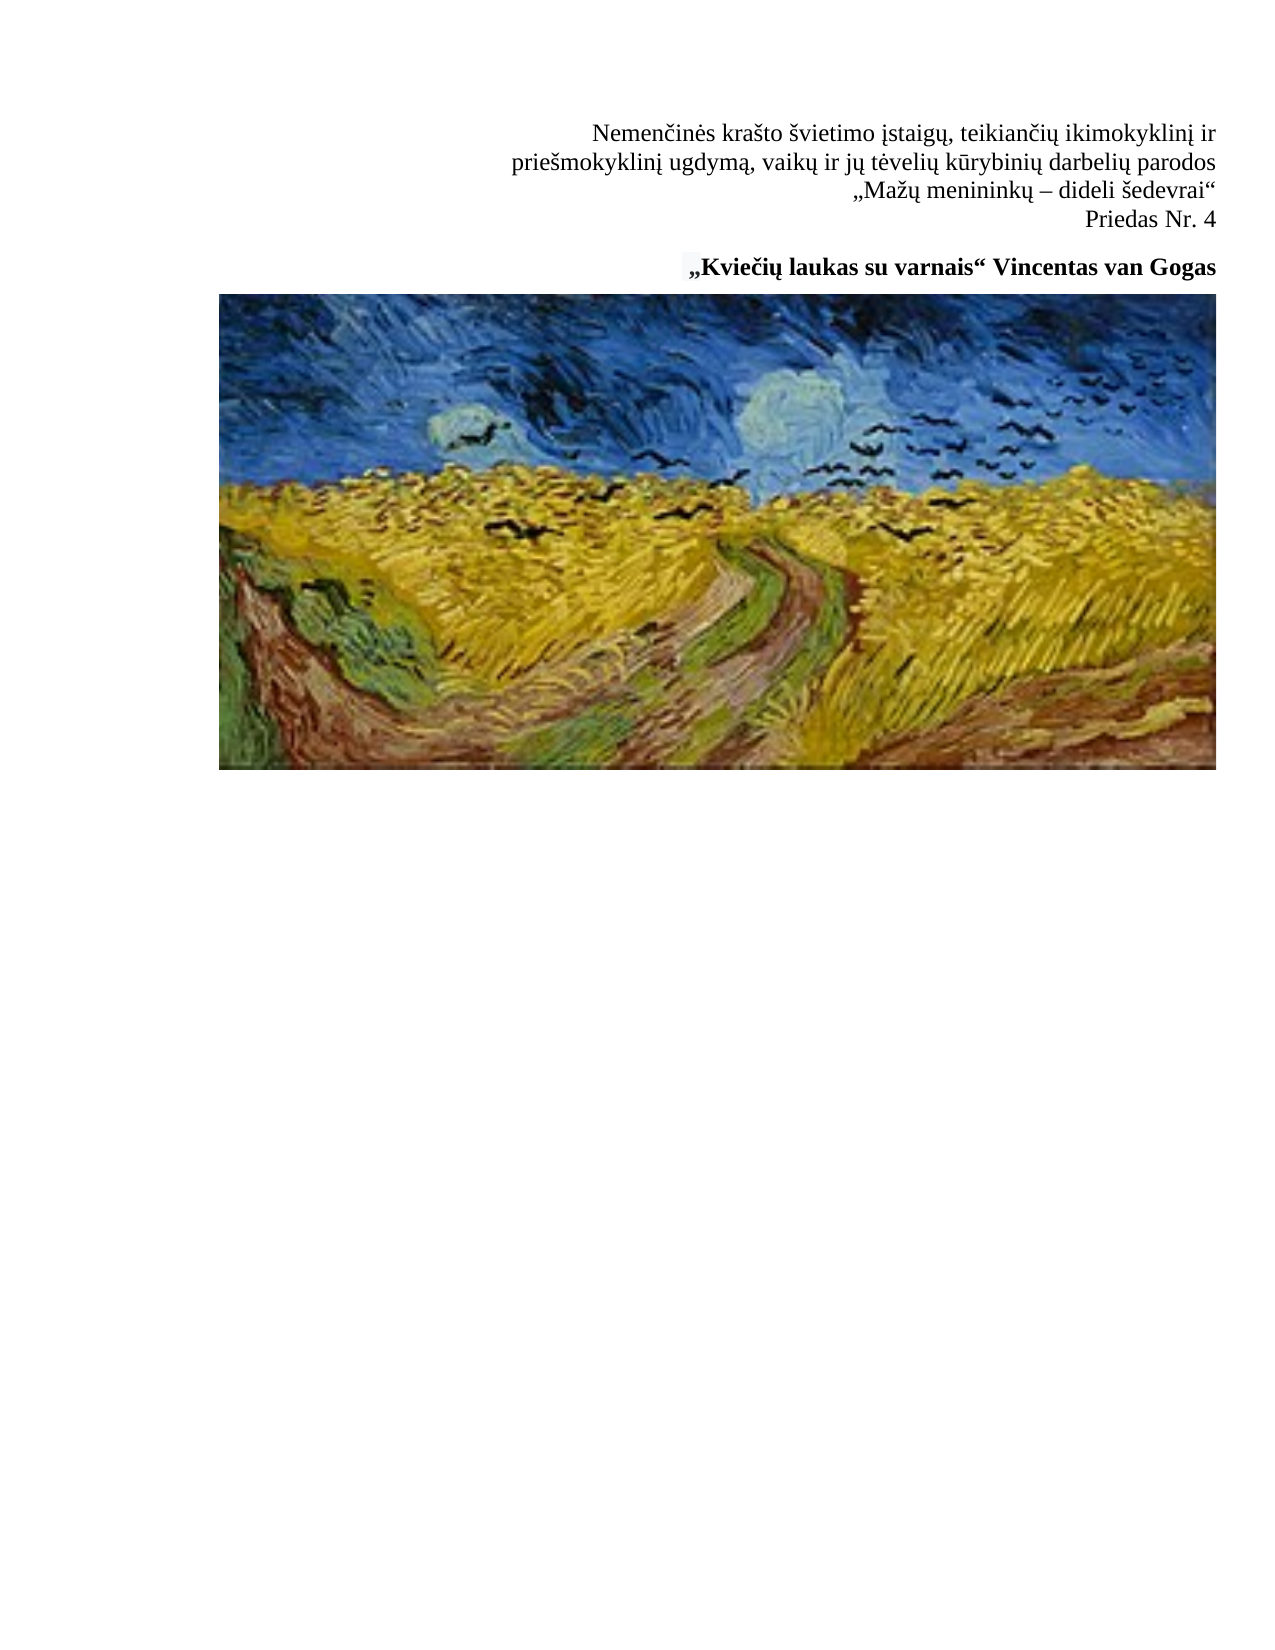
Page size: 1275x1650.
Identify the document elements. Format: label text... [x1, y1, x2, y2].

text Nemenčinės krašto švietimo įstaigų, teikiančių ikimokyklinį ir [177, 118, 1216, 147]
text Priedas Nr. 4 [177, 204, 1216, 233]
picture [219, 294, 1217, 770]
text priešmokyklinį ugdymą, vaikų ir jų tėvelių kūrybinių darbelių parodos [177, 147, 1216, 176]
text „Mažų menininkų – dideli šedevrai“ [177, 176, 1216, 204]
